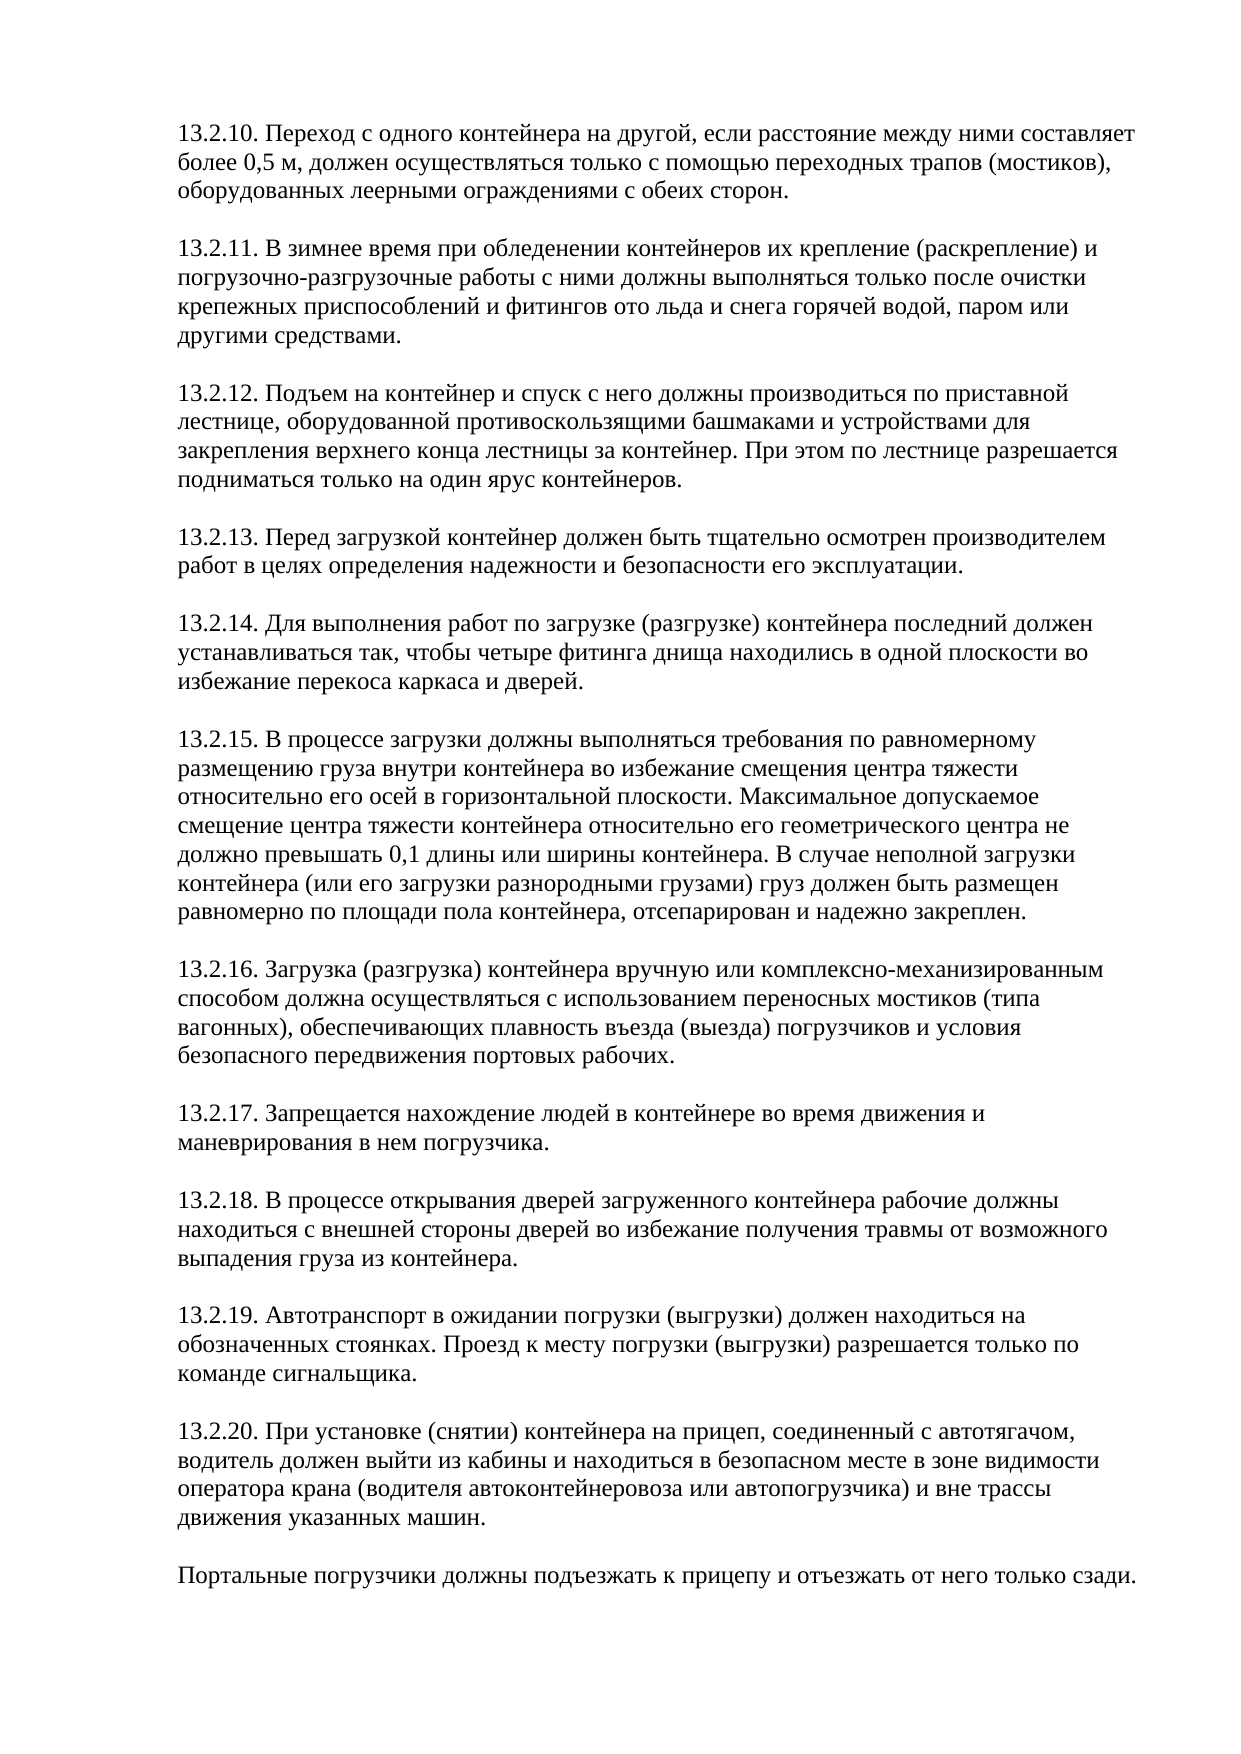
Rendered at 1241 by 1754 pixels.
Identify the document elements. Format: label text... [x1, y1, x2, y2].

text 13.2.10. Переход с одного контейнера на другой, если расстояние между ними составляет более 0,5 м, должен осуществляться только с помощью переходных трапов (мостиков), оборудованных леерными ограждениями с обеих сторон. [177, 118, 1152, 204]
text 13.2.13. Перед загрузкой контейнер должен быть тщательно осмотрен производителем работ в целях определения надежности и безопасности его эксплуатации. [177, 522, 1152, 579]
text 13.2.19. Автотранспорт в ожидании погрузки (выгрузки) должен находиться на обозначенных стоянках. Проезд к месту погрузки (выгрузки) разрешается только по команде сигнальщика. [177, 1301, 1152, 1387]
text 13.2.20. При установке (снятии) контейнера на прицеп, соединенный с автотягачом, водитель должен выйти из кабины и находиться в безопасном месте в зоне видимости оператора крана (водителя автоконтейнеровоза или автопогрузчика) и вне трассы движения указанных машин. [177, 1416, 1152, 1531]
text 13.2.16. Загрузка (разгрузка) контейнера вручную или комплексно-механизированным способом должна осуществляться с использованием переносных мостиков (типа вагонных), обеспечивающих плавность въезда (выезда) погрузчиков и условия безопасного передвижения портовых рабочих. [177, 954, 1152, 1069]
text Портальные погрузчики должны подъезжать к прицепу и отъезжать от него только сзади. [177, 1560, 1152, 1589]
text 13.2.11. В зимнее время при обледенении контейнеров их крепление (раскрепление) и погрузочно-разгрузочные работы с ними должны выполняться только после очистки крепежных приспособлений и фитингов ото льда и снега горячей водой, паром или другими средствами. [177, 233, 1152, 348]
text 13.2.18. В процессе открывания дверей загруженного контейнера рабочие должны находиться с внешней стороны дверей во избежание получения травмы от возможного выпадения груза из контейнера. [177, 1185, 1152, 1271]
text 13.2.14. Для выполнения работ по загрузке (разгрузке) контейнера последний должен устанавливаться так, чтобы четыре фитинга днища находились в одной плоскости во избежание перекоса каркаса и дверей. [177, 608, 1152, 695]
text 13.2.12. Подъем на контейнер и спуск с него должны производиться по приставной лестнице, оборудованной противоскользящими башмаками и устройствами для закрепления верхнего конца лестницы за контейнер. При этом по лестнице разрешается подниматься только на один ярус контейнеров. [177, 378, 1152, 493]
text 13.2.17. Запрещается нахождение людей в контейнере во время движения и маневрирования в нем погрузчика. [177, 1098, 1152, 1156]
text 13.2.15. В процессе загрузки должны выполняться требования по равномерному размещению груза внутри контейнера во избежание смещения центра тяжести относительно его осей в горизонтальной плоскости. Максимальное допускаемое смещение центра тяжести контейнера относительно его геометрического центра не должно превышать 0,1 длины или ширины контейнера. В случае неполной загрузки контейнера (или его загрузки разнородными грузами) груз должен быть размещен равномерно по площади пола контейнера, отсепарирован и надежно закреплен. [177, 724, 1152, 925]
